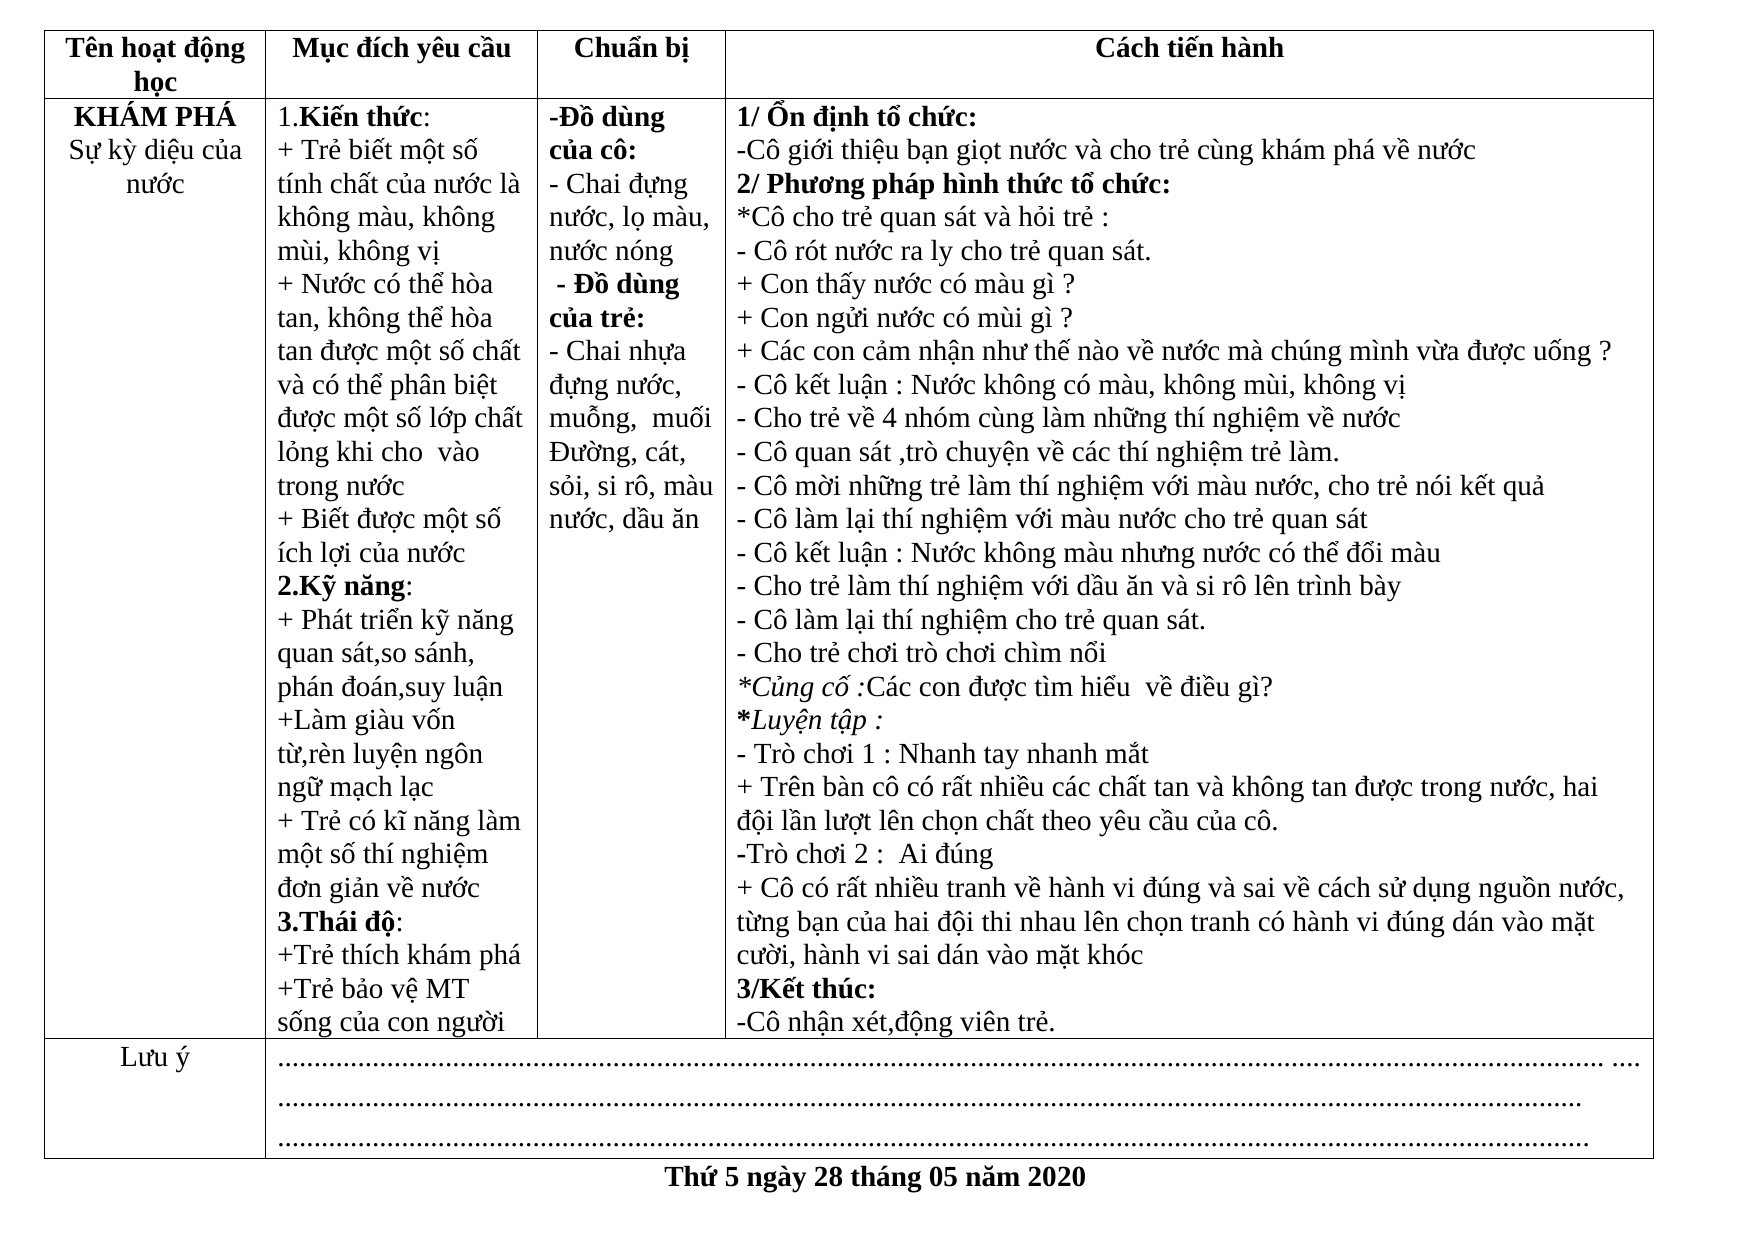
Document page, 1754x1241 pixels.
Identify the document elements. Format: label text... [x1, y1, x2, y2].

table_cell Lưu ý [45, 1039, 265, 1158]
table_header Tên hoạt động học [45, 31, 265, 98]
table_header Cách tiến hành [726, 31, 1653, 98]
table_cell 1/ Ổn định tổ chức: -Cô giới thiệu bạn giọt nước và cho trẻ cùng khám phá về nước 2/ Phương pháp hình thức tổ chức: *Cô cho trẻ quan sát và hỏi trẻ : - Cô rót nước ra ly cho trẻ quan sát. + Con thấy nước có màu gì ? + Con ngửi nước có mùi gì ? + Các con cảm nhận như thế nào về nước mà chúng mình vừa được uống ? - Cô kết luận : Nước không có màu, không mùi, không vị - Cho trẻ về 4 nhóm cùng làm những thí nghiệm về nước - Cô quan sát ,trò chuyện về các thí nghiệm trẻ làm. - Cô mời những trẻ làm thí nghiệm với màu nước, cho trẻ nói kết quả - Cô làm lại thí nghiệm với màu nước cho trẻ quan sát - Cô kết luận : Nước không màu nhưng nước có thể đổi màu - Cho trẻ làm thí nghiệm với dầu ăn và si rô lên trình bày - Cô làm lại thí nghiệm cho trẻ quan sát. - Cho trẻ chơi trò chơi chìm nổi *Củng cố :Các con được tìm hiểu về điều gì? *Luyện tập : - Trò chơi 1 : Nhanh tay nhanh mắt + Trên bàn cô có rất nhiều các chất tan và không tan được trong nước, hai đội lần lượt lên chọn chất theo yêu cầu của cô. -Trò chơi 2 : Ai đúng + Cô có rất nhiều tranh về hành vi đúng và sai về cách sử dụng nguồn nước, từng bạn của hai đội thi nhau lên chọn tranh có hành vi đúng dán vào mặt cười, hành vi sai dán vào mặt khóc 3/Kết thúc: -Cô nhận xét,động viên trẻ. [726, 99, 1653, 1038]
table_cell -Đồ dùng của cô: - Chai đựng nước, lọ màu, nước nóng - Đồ dùng của trẻ: - Chai nhựa đựng nước, muỗng, muối Đường, cát, sỏi, si rô, màu nước, dầu ăn [538, 99, 725, 1038]
table_header Chuẩn bị [538, 31, 725, 98]
text Thứ 5 ngày 28 tháng 05 năm 2020 [89, 1159, 1661, 1193]
table_cell 1.Kiến thức: + Trẻ biết một số tính chất của nước là không màu, không mùi, không vị + Nước có thể hòa tan, không thể hòa tan được một số chất và có thể phân biệt được một số lớp chất lỏng khi cho vào trong nước + Biết được một số ích lợi của nước 2.Kỹ năng: + Phát triển kỹ năng quan sát,so sánh, phán đoán,suy luận +Làm giàu vốn từ,rèn luyện ngôn ngữ mạch lạc + Trẻ có kĩ năng làm một số thí nghiệm đơn giản về nước 3.Thái độ: +Trẻ thích khám phá +Trẻ bảo vệ MT sống của con người [266, 99, 537, 1038]
table_cell ...................................................................................................................................................................................... ....................................................................................................................................................................................... .................................................................................................................................................................................... [266, 1039, 1653, 1158]
table_cell KHÁM PHÁ Sự kỳ diệu của nước [45, 99, 265, 1038]
table_header Mục đích yêu cầu [266, 31, 537, 98]
